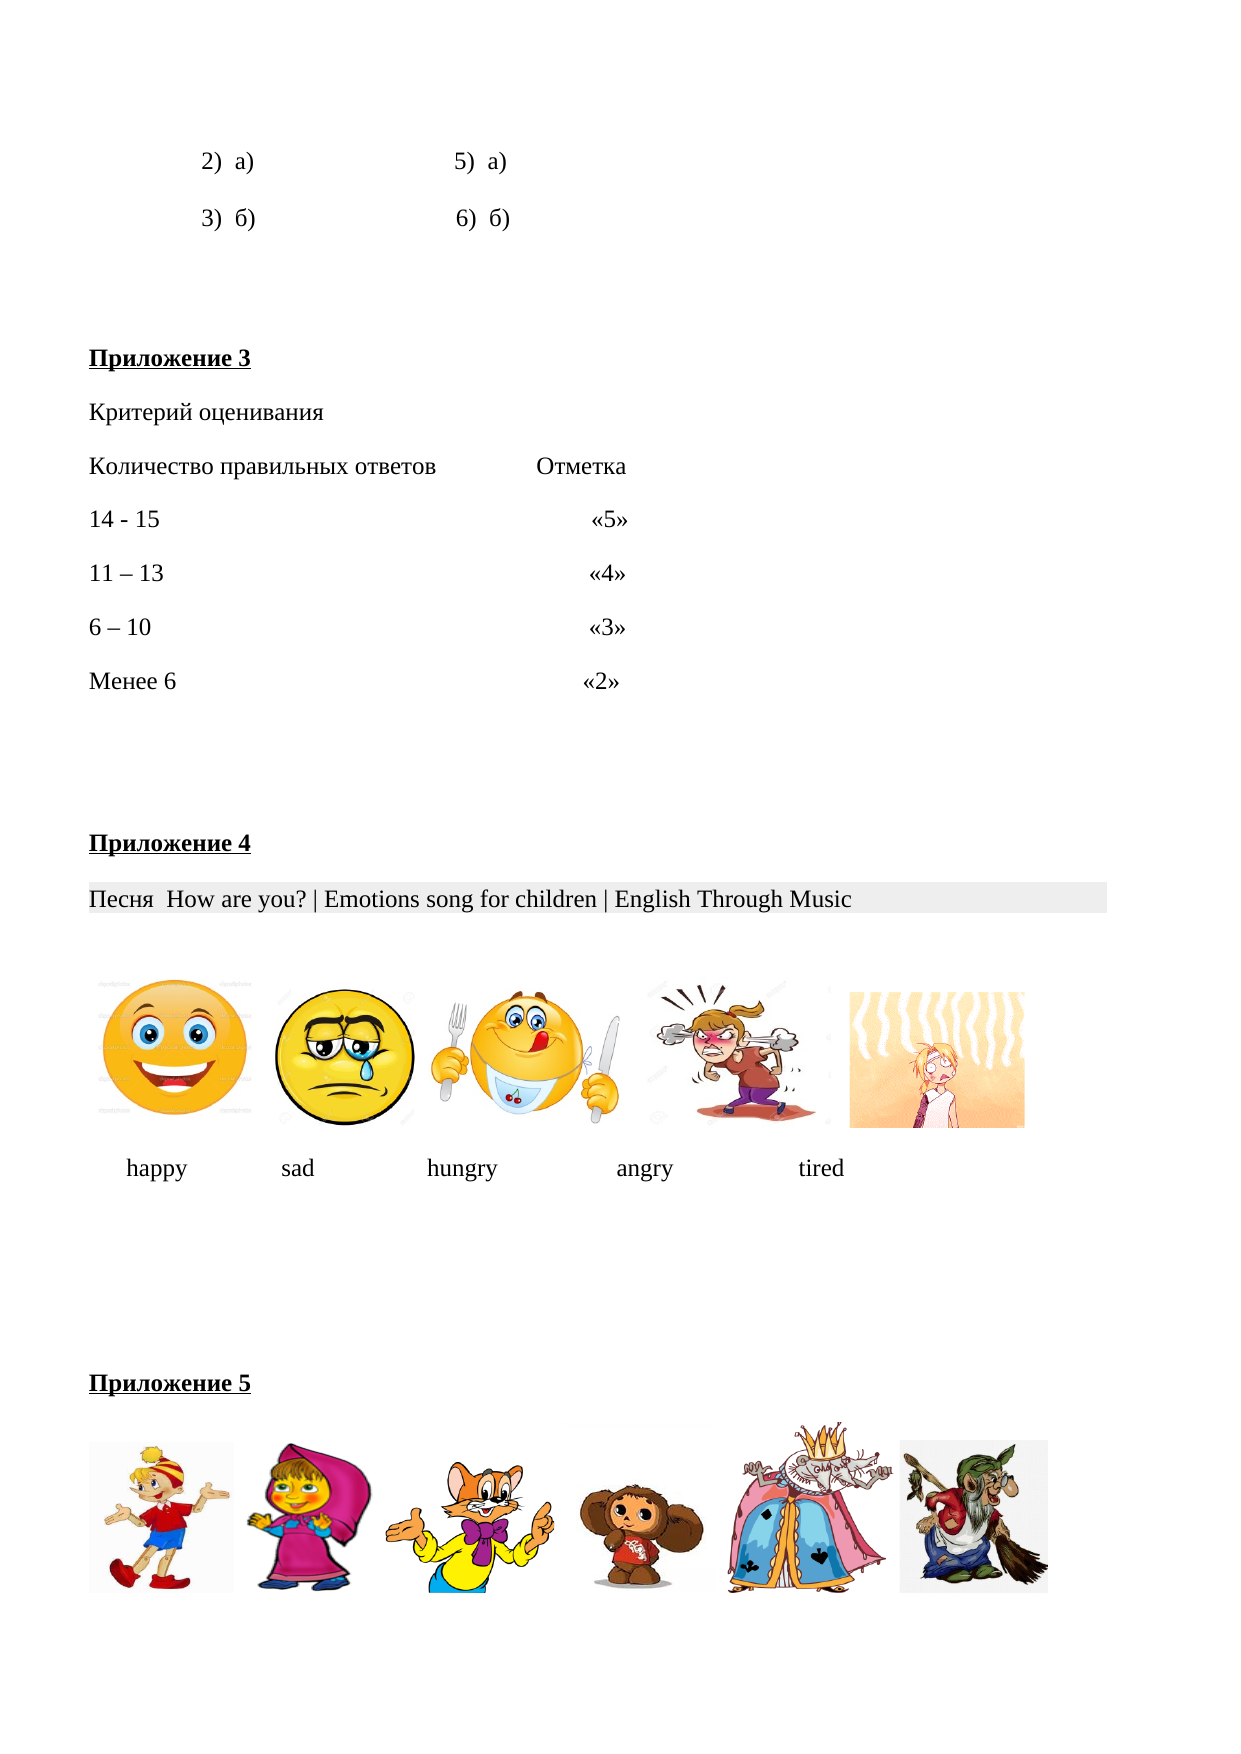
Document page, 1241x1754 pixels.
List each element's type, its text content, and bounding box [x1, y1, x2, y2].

text Приложение 3 [89, 343, 1107, 372]
picture [246, 1442, 373, 1593]
text Песня How are you? | Emotions song for children | English Through Music [89, 882, 1107, 913]
text 2) a) 5) а) [201, 146, 1107, 175]
picture [88, 1442, 234, 1593]
picture [560, 1422, 716, 1593]
text 6 – 10 «3» [89, 612, 1107, 641]
text 11 – 13 «4» [89, 558, 1107, 587]
picture [641, 977, 831, 1128]
picture [849, 992, 1025, 1128]
picture [88, 966, 261, 1128]
text Менее 6 «2» [89, 666, 1107, 695]
picture [273, 987, 416, 1128]
text Приложение 4 [89, 828, 1107, 856]
text Критерий оценивания [89, 397, 1107, 426]
picture [727, 1422, 894, 1593]
picture [899, 1440, 1048, 1593]
picture [427, 987, 623, 1128]
text 14 - 15 «5» [89, 504, 1107, 533]
text Приложение 5 [89, 1368, 1107, 1397]
text happy sad hungry angry tired [89, 1153, 1107, 1181]
text Количество правильных ответов Отметка [89, 451, 1107, 479]
picture [385, 1462, 555, 1593]
text 3) б) 6) б) [201, 203, 1107, 232]
